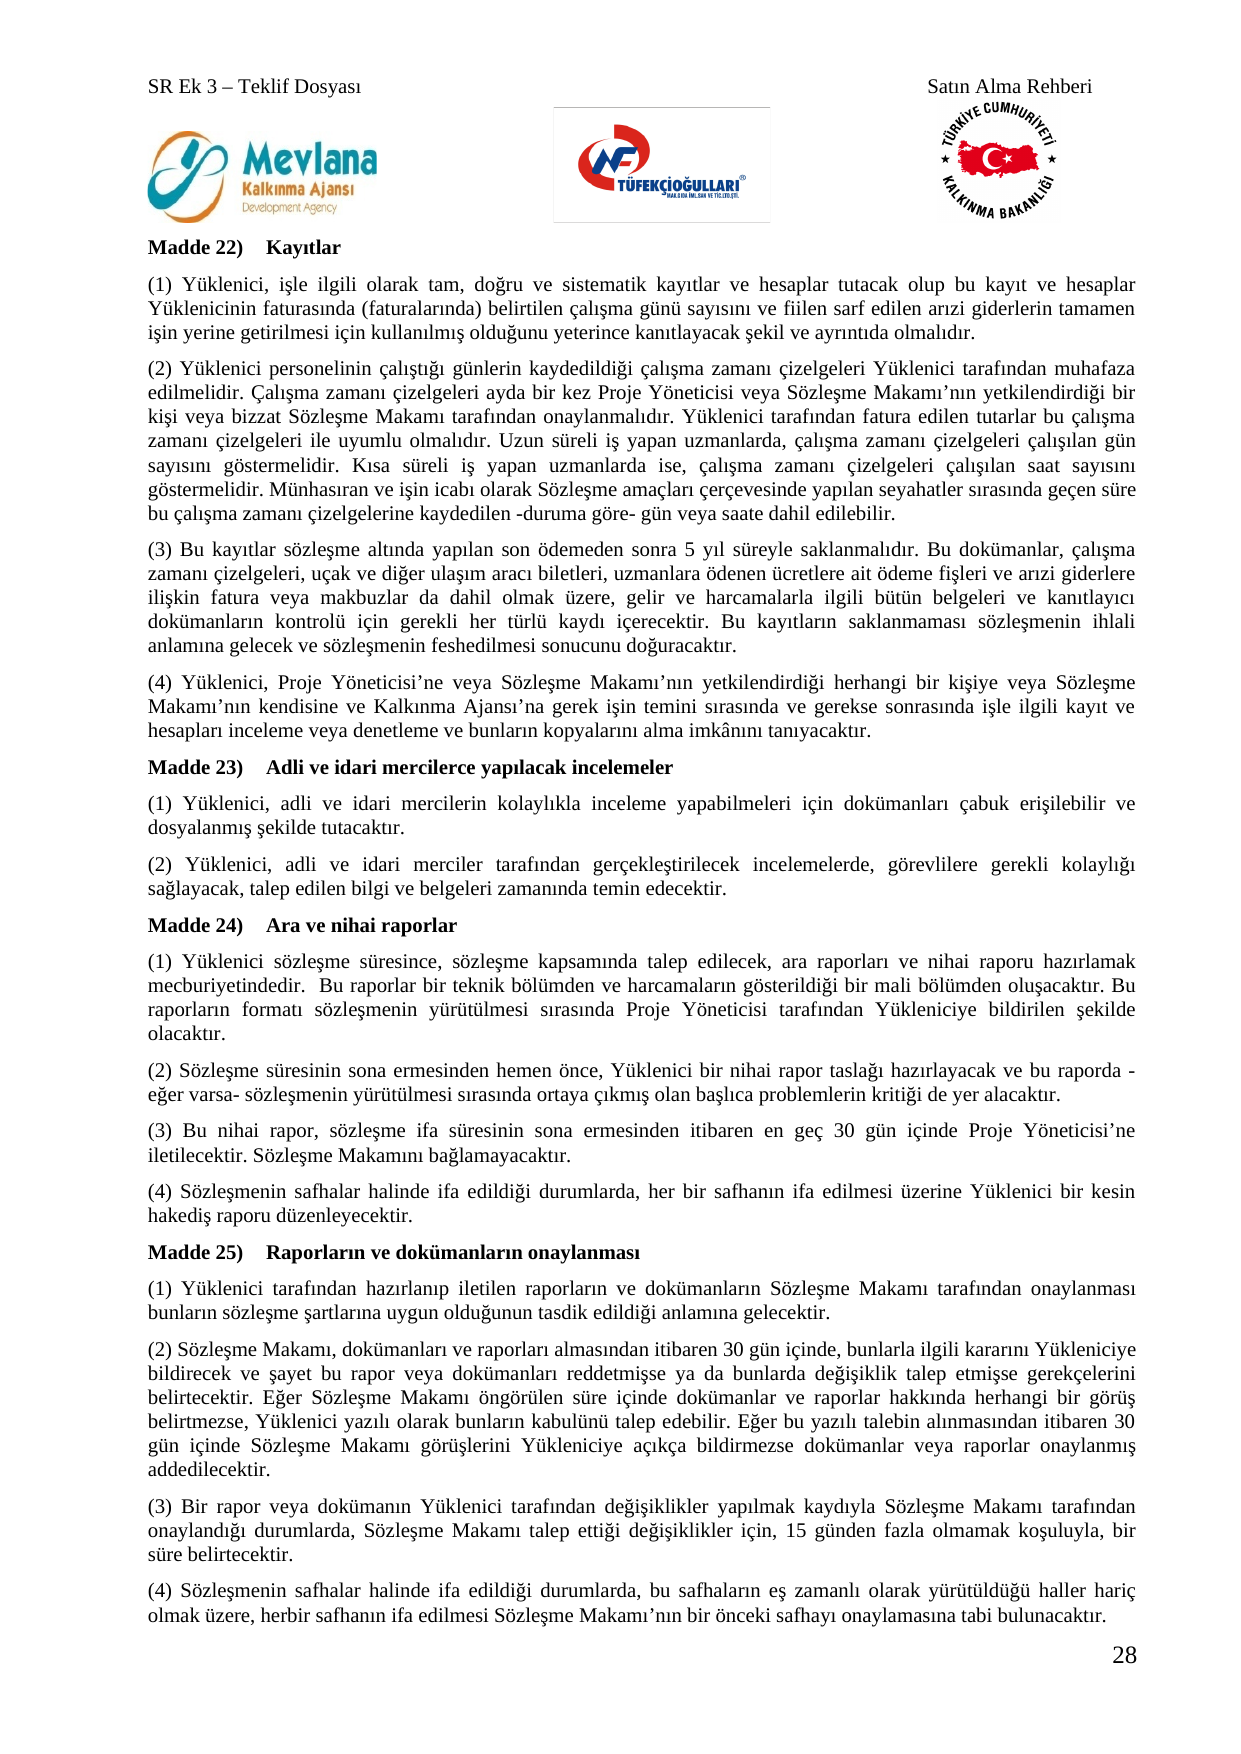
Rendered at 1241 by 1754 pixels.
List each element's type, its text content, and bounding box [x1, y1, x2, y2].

text (2) Yüklenici, adli ve idari merciler tarafından gerçekleştirilecek incelemelerde, görevlilere gerekli kolaylığı sağlayacak, talep edilen bilgi ve belgeleri zamanında temin edecektir. [148, 852, 1137, 900]
picture [937, 97, 1061, 223]
text (2) Sözleşme süresinin sona ermesinden hemen önce, Yüklenici bir nihai rapor taslağı hazırlayacak ve bu raporda -eğer varsa- sözleşmenin yürütülmesi sırasında ortaya çıkmış olan başlıca problemlerin kritiği de yer alacaktır. [148, 1058, 1137, 1106]
list Adli ve idari mercilerce yapılacak incelemeler [148, 755, 1137, 779]
picture [147, 131, 377, 223]
list Kayıtlar [148, 235, 1137, 259]
text (4) Sözleşmenin safhalar halinde ifa edildiği durumlarda, bu safhaların eş zamanlı olarak yürütüldüğü haller hariç olmak üzere, herbir safhanın ifa edilmesi Sözleşme Makamı’nın bir önceki safhayı onaylamasına tabi bulunacaktır. [148, 1578, 1137, 1627]
picture [553, 107, 771, 223]
list Ara ve nihai raporlar [148, 912, 1137, 937]
text (2) Sözleşme Makamı, dokümanları ve raporları almasından itibaren 30 gün içinde, bunlarla ilgili kararını Yükleniciye bildirecek ve şayet bu rapor veya dokümanları reddetmişse ya da bunlarda değişiklik talep etmişse gerekçelerini belirtecektir. Eğer Sözleşme Makamı öngörülen süre içinde dokümanlar ve raporlar hakkında herhangi bir görüş belirtmezse, Yüklenici yazılı olarak bunların kabulünü talep edebilir. Eğer bu yazılı talebin alınmasından itibaren 30 gün içinde Sözleşme Makamı görüşlerini Yükleniciye açıkça bildirmezse dokümanlar veya raporlar onaylanmış addedilecektir. [148, 1337, 1137, 1481]
text (3) Bu nihai rapor, sözleşme ifa süresinin sona ermesinden itibaren en geç 30 gün içinde Proje Yöneticisi’ne iletilecektir. Sözleşme Makamını bağlamayacaktır. [148, 1118, 1137, 1167]
list Raporların ve dokümanların onaylanması [148, 1240, 1137, 1264]
text (4) Sözleşmenin safhalar halinde ifa edildiği durumlarda, her bir safhanın ifa edilmesi üzerine Yüklenici bir kesin hakediş raporu düzenleyecektir. [148, 1179, 1137, 1227]
text (1) Yüklenici, işle ilgili olarak tam, doğru ve sistematik kayıtlar ve hesaplar tutacak olup bu kayıt ve hesaplar Yüklenicinin faturasında (faturalarında) belirtilen çalışma günü sayısını ve fiilen sarf edilen arızi giderlerin tamamen işin yerine getirilmesi için kullanılmış olduğunu yeterince kanıtlayacak şekil ve ayrıntıda olmalıdır. [148, 272, 1137, 344]
text (1) Yüklenici tarafından hazırlanıp iletilen raporların ve dokümanların Sözleşme Makamı tarafından onaylanması bunların sözleşme şartlarına uygun olduğunun tasdik edildiği anlamına gelecektir. [148, 1276, 1137, 1324]
text (4) Yüklenici, Proje Yöneticisi’ne veya Sözleşme Makamı’nın yetkilendirdiği herhangi bir kişiye veya Sözleşme Makamı’nın kendisine ve Kalkınma Ajansı’na gerek işin temini sırasında ve gerekse sonrasında işle ilgili kayıt ve hesapları inceleme veya denetleme ve bunların kopyalarını alma imkânını tanıyacaktır. [148, 670, 1137, 742]
text (1) Yüklenici sözleşme süresince, sözleşme kapsamında talep edilecek, ara raporları ve nihai raporu hazırlamak mecburiyetindedir. Bu raporlar bir teknik bölümden ve harcamaların gösterildiği bir mali bölümden oluşacaktır. Bu raporların formatı sözleşmenin yürütülmesi sırasında Proje Yöneticisi tarafından Yükleniciye bildirilen şekilde olacaktır. [148, 949, 1137, 1045]
text (2) Yüklenici personelinin çalıştığı günlerin kaydedildiği çalışma zamanı çizelgeleri Yüklenici tarafından muhafaza edilmelidir. Çalışma zamanı çizelgeleri ayda bir kez Proje Yöneticisi veya Sözleşme Makamı’nın yetkilendirdiği bir kişi veya bizzat Sözleşme Makamı tarafından onaylanmalıdır. Yüklenici tarafından fatura edilen tutarlar bu çalışma zamanı çizelgeleri ile uyumlu olmalıdır. Uzun süreli iş yapan uzmanlarda, çalışma zamanı çizelgeleri çalışılan gün sayısını göstermelidir. Kısa süreli iş yapan uzmanlarda ise, çalışma zamanı çizelgeleri çalışılan saat sayısını göstermelidir. Münhasıran ve işin icabı olarak Sözleşme amaçları çerçevesinde yapılan seyahatler sırasında geçen süre bu çalışma zamanı çizelgelerine kaydedilen -duruma göre- gün veya saate dahil edilebilir. [148, 356, 1137, 525]
text (3) Bu kayıtlar sözleşme altında yapılan son ödemeden sonra 5 yıl süreyle saklanmalıdır. Bu dokümanlar, çalışma zamanı çizelgeleri, uçak ve diğer ulaşım aracı biletleri, uzmanlara ödenen ücretlere ait ödeme fişleri ve arızi giderlere ilişkin fatura veya makbuzlar da dahil olmak üzere, gelir ve harcamalarla ilgili bütün belgeleri ve kanıtlayıcı dokümanların kontrolü için gerekli her türlü kaydı içerecektir. Bu kayıtların saklanmaması sözleşmenin ihlali anlamına gelecek ve sözleşmenin feshedilmesi sonucunu doğuracaktır. [148, 537, 1137, 657]
text (3) Bir rapor veya dokümanın Yüklenici tarafından değişiklikler yapılmak kaydıyla Sözleşme Makamı tarafından onaylandığı durumlarda, Sözleşme Makamı talep ettiği değişiklikler için, 15 günden fazla olmamak koşuluyla, bir süre belirtecektir. [148, 1494, 1137, 1566]
text (1) Yüklenici, adli ve idari mercilerin kolaylıkla inceleme yapabilmeleri için dokümanları çabuk erişilebilir ve dosyalanmış şekilde tutacaktır. [148, 791, 1137, 839]
